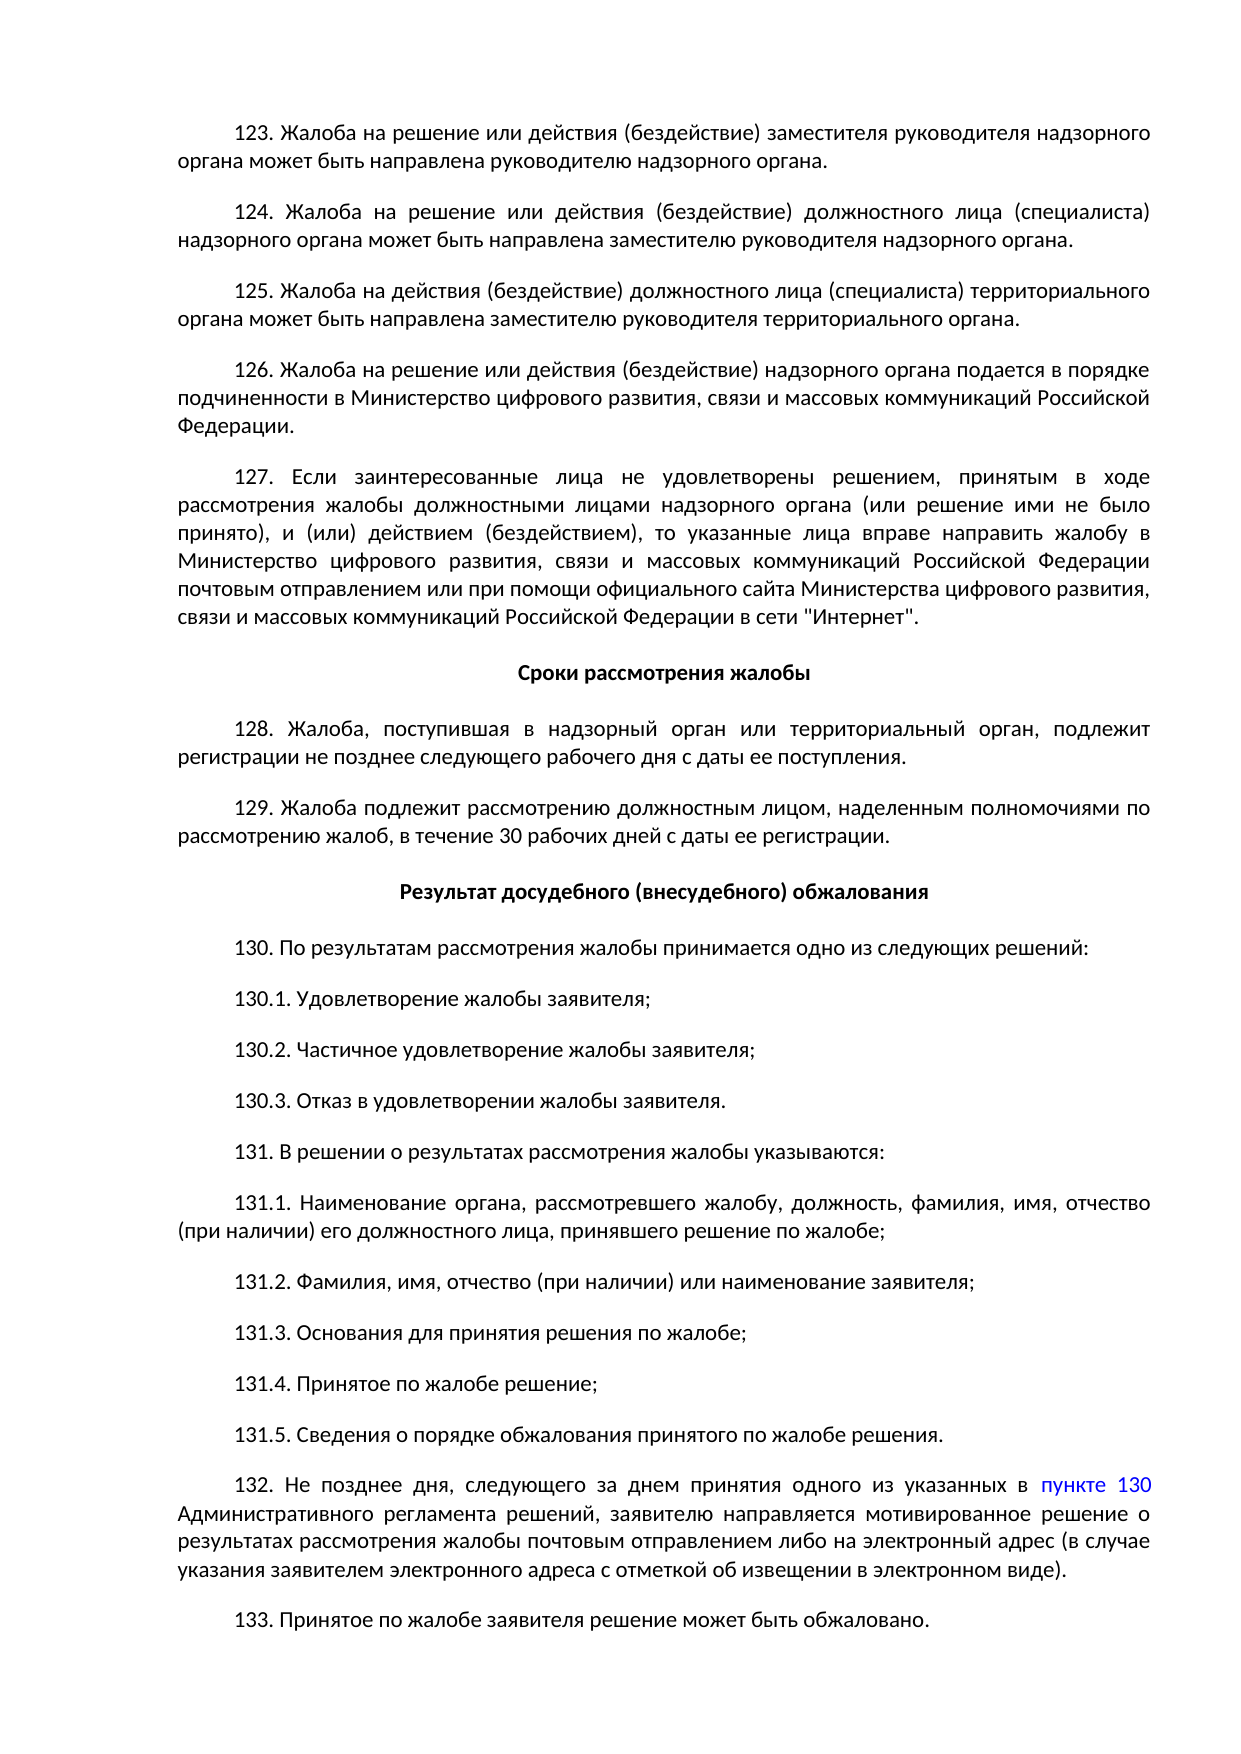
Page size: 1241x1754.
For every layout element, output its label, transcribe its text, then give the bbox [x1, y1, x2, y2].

text 131. В решении о результатах рассмотрения жалобы указываются: [177, 1137, 1152, 1165]
text 131.1. Наименование органа, рассмотревшего жалобу, должность, фамилия, имя, отчество (при наличии) его должностного лица, принявшего решение по жалобе; [177, 1188, 1152, 1244]
text 130. По результатам рассмотрения жалобы принимается одно из следующих решений: [177, 933, 1152, 961]
text 127. Если заинтересованные лица не удовлетворены решением, принятым в ходе рассмотрения жалобы должностными лицами надзорного органа (или решение ими не было принято), и (или) действием (бездействием), то указанные лица вправе направить жалобу в Министерство цифрового развития, связи и массовых коммуникаций Российской Федерации почтовым отправлением или при помощи официального сайта Министерства цифрового развития, связи и массовых коммуникаций Российской Федерации в сети "Интернет". [177, 462, 1152, 630]
text 128. Жалоба, поступившая в надзорный орган или территориальный орган, подлежит регистрации не позднее следующего рабочего дня с даты ее поступления. [177, 714, 1152, 770]
title Сроки рассмотрения жалобы [177, 658, 1152, 686]
text 131.3. Основания для принятия решения по жалобе; [177, 1318, 1152, 1346]
text 129. Жалоба подлежит рассмотрению должностным лицом, наделенным полномочиями по рассмотрению жалоб, в течение 30 рабочих дней с даты ее регистрации. [177, 793, 1152, 849]
text 133. Принятое по жалобе заявителя решение может быть обжаловано. [177, 1606, 1152, 1634]
text 131.4. Принятое по жалобе решение; [177, 1369, 1152, 1397]
text 131.5. Сведения о порядке обжалования принятого по жалобе решения. [177, 1420, 1152, 1448]
text 125. Жалоба на действия (бездействие) должностного лица (специалиста) территориального органа может быть направлена заместителю руководителя территориального органа. [177, 276, 1152, 332]
text 130.3. Отказ в удовлетворении жалобы заявителя. [177, 1086, 1152, 1114]
text 126. Жалоба на решение или действия (бездействие) надзорного органа подается в порядке подчиненности в Министерство цифрового развития, связи и массовых коммуникаций Российской Федерации. [177, 355, 1152, 439]
text 130.1. Удовлетворение жалобы заявителя; [177, 984, 1152, 1012]
text 132. Не позднее дня, следующего за днем принятия одного из указанных в пункте 130 Административного регламента решений, заявителю направляется мотивированное решение о результатах рассмотрения жалобы почтовым отправлением либо на электронный адрес (в случае указания заявителем электронного адреса с отметкой об извещении в электронном виде). [177, 1471, 1152, 1583]
text 130.2. Частичное удовлетворение жалобы заявителя; [177, 1035, 1152, 1063]
text 131.2. Фамилия, имя, отчество (при наличии) или наименование заявителя; [177, 1267, 1152, 1295]
title Результат досудебного (внесудебного) обжалования [177, 877, 1152, 905]
text 124. Жалоба на решение или действия (бездействие) должностного лица (специалиста) надзорного органа может быть направлена заместителю руководителя надзорного органа. [177, 197, 1152, 253]
text 123. Жалоба на решение или действия (бездействие) заместителя руководителя надзорного органа может быть направлена руководителю надзорного органа. [177, 118, 1152, 174]
